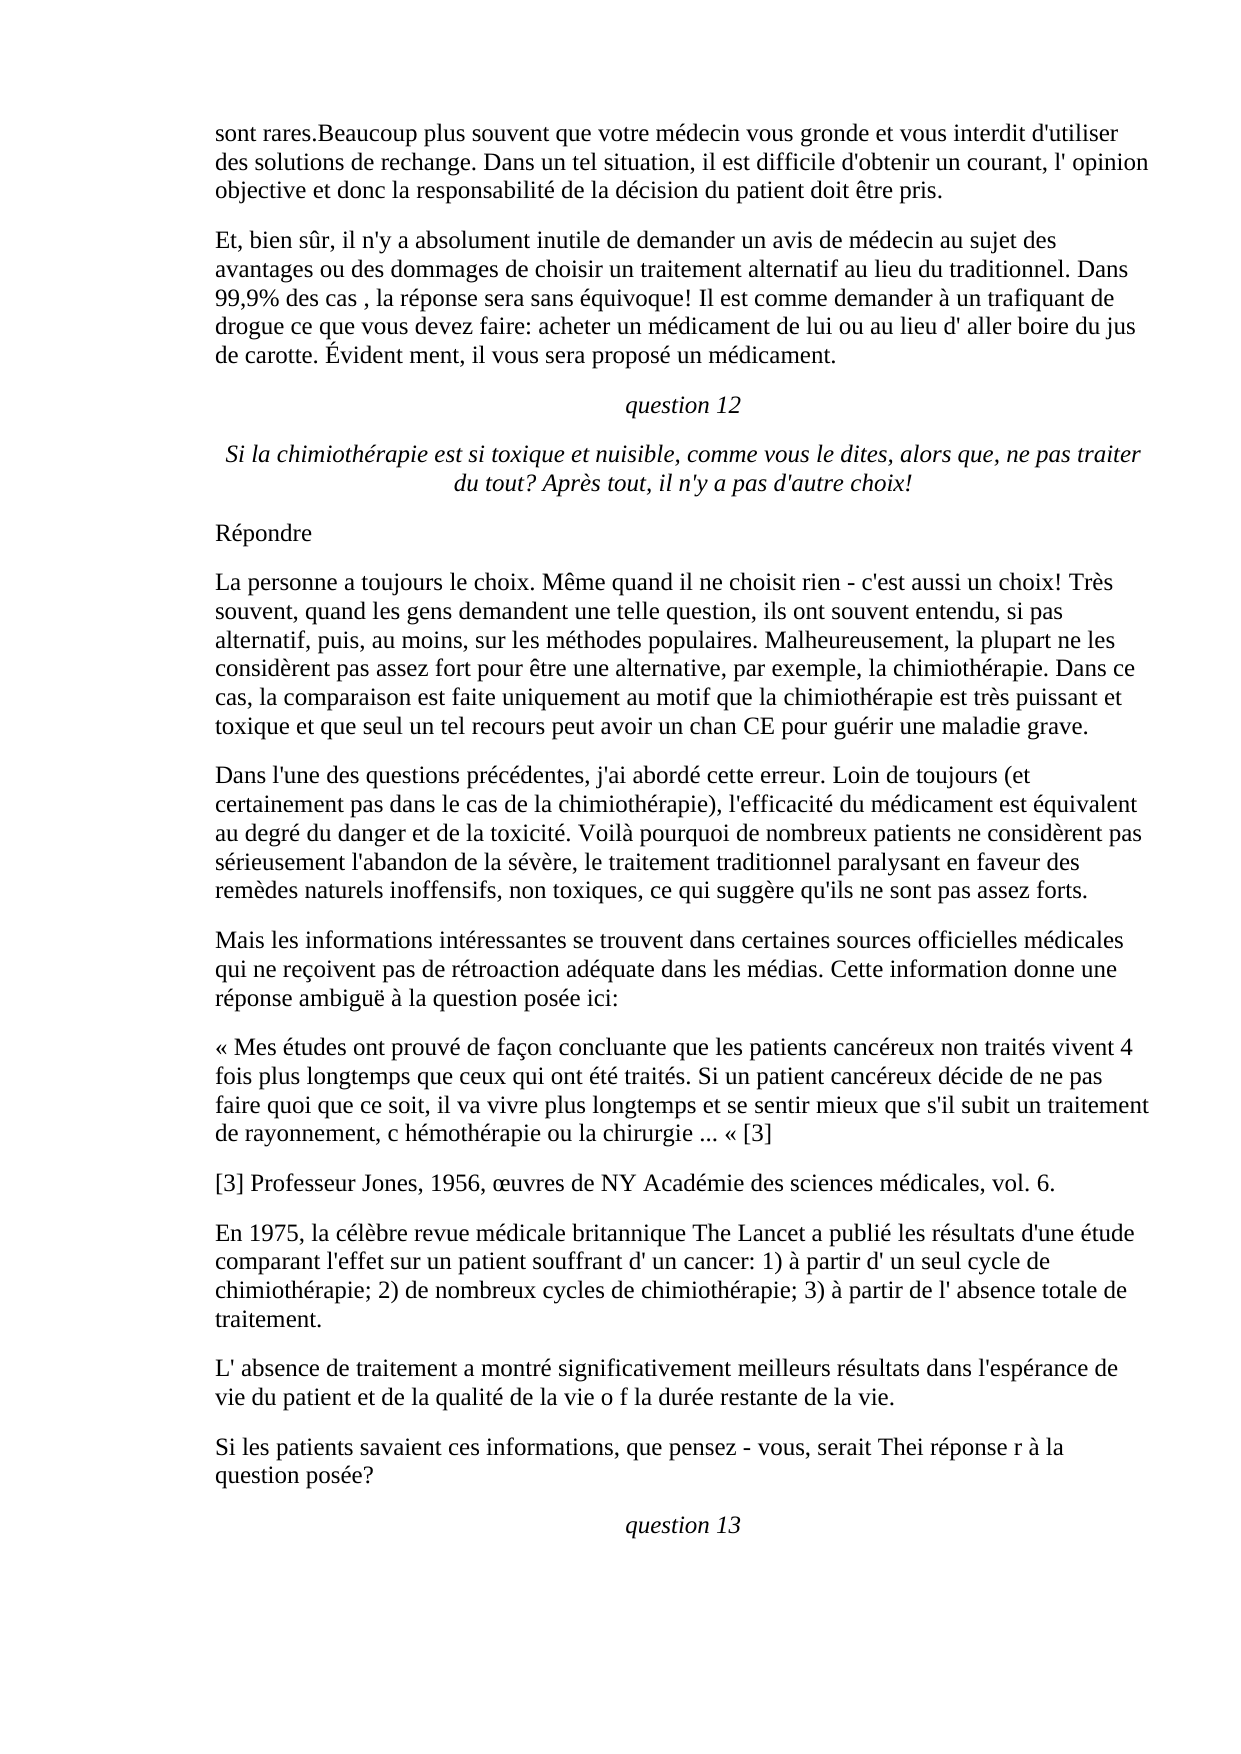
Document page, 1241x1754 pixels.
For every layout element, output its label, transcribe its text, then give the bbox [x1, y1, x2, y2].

text Mais les informations intéressantes se trouvent dans certaines sources officielles médicales qui ne reçoivent pas de rétroaction adéquate dans les médias. Cette information donne une réponse ambiguë à la question posée ici: [215, 925, 1152, 1011]
text [3] Professeur Jones, 1956, œuvres de NY Académie des sciences médicales, vol. 6. [215, 1168, 1152, 1197]
text Si les patients savaient ces informations, que pensez - vous, serait Thei réponse r à la question posée? [215, 1432, 1152, 1489]
text Et, bien sûr, il n'y a absolument inutile de demander un avis de médecin au sujet des avantages ou des dommages de choisir un traitement alternatif au lieu du traditionnel. Dans 99,9% des cas , la réponse sera sans équivoque! Il est comme demander à un trafiquant de drogue ce que vous devez faire: acheter un médicament de lui ou au lieu d' aller boire du jus de carotte. Évident ment, il vous sera proposé un médicament. [215, 225, 1152, 369]
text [215, 118, 1152, 204]
text Répondre [215, 518, 1152, 546]
text « Mes études ont prouvé de façon concluante que les patients cancéreux non traités vivent 4 fois plus longtemps que ceux qui ont été traités. Si un patient cancéreux décide de ne pas faire quoi que ce soit, il va vivre plus longtemps et se sentir mieux que s'il subit un traitement de rayonnement, c hémothérapie ou la chirurgie ... « [3] [215, 1032, 1152, 1147]
text question 13 [215, 1510, 1152, 1539]
text question 12 [215, 390, 1152, 418]
text L' absence de traitement a montré significativement meilleurs résultats dans l'espérance de vie du patient et de la qualité de la vie o f la durée restante de la vie. [215, 1353, 1152, 1411]
text En 1975, la célèbre revue médicale britannique The Lancet a publié les résultats d'une étude comparant l'effet sur un patient souffrant d' un cancer: 1) à partir d' un seul cycle de chimiothérapie; 2) de nombreux cycles de chimiothérapie; 3) à partir de l' absence totale de traitement. [215, 1218, 1152, 1333]
text Si la chimiothérapie est si toxique et nuisible, comme vous le dites, alors que, ne pas traiter du tout? Après tout, il n'y a pas d'autre choix! [215, 439, 1152, 497]
text Dans l'une des questions précédentes, j'ai abordé cette erreur. Loin de toujours (et certainement pas dans le cas de la chimiothérapie), l'efficacité du médicament est équivalent au degré du danger et de la toxicité. Voilà pourquoi de nombreux patients ne considèrent pas sérieusement l'abandon de la sévère, le traitement traditionnel paralysant en faveur des remèdes naturels inoffensifs, non toxiques, ce qui suggère qu'ils ne sont pas assez forts. [215, 761, 1152, 904]
text La personne a toujours le choix. Même quand il ne choisit rien - c'est aussi un choix! Très souvent, quand les gens demandent une telle question, ils ont souvent entendu, si pas alternatif, puis, au moins, sur les méthodes populaires. Malheureusement, la plupart ne les considèrent pas assez fort pour être une alternative, par exemple, la chimiothérapie. Dans ce cas, la comparaison est faite uniquement au motif que la chimiothérapie est très puissant et toxique et que seul un tel recours peut avoir un chan CE pour guérir une maladie grave. [215, 567, 1152, 740]
